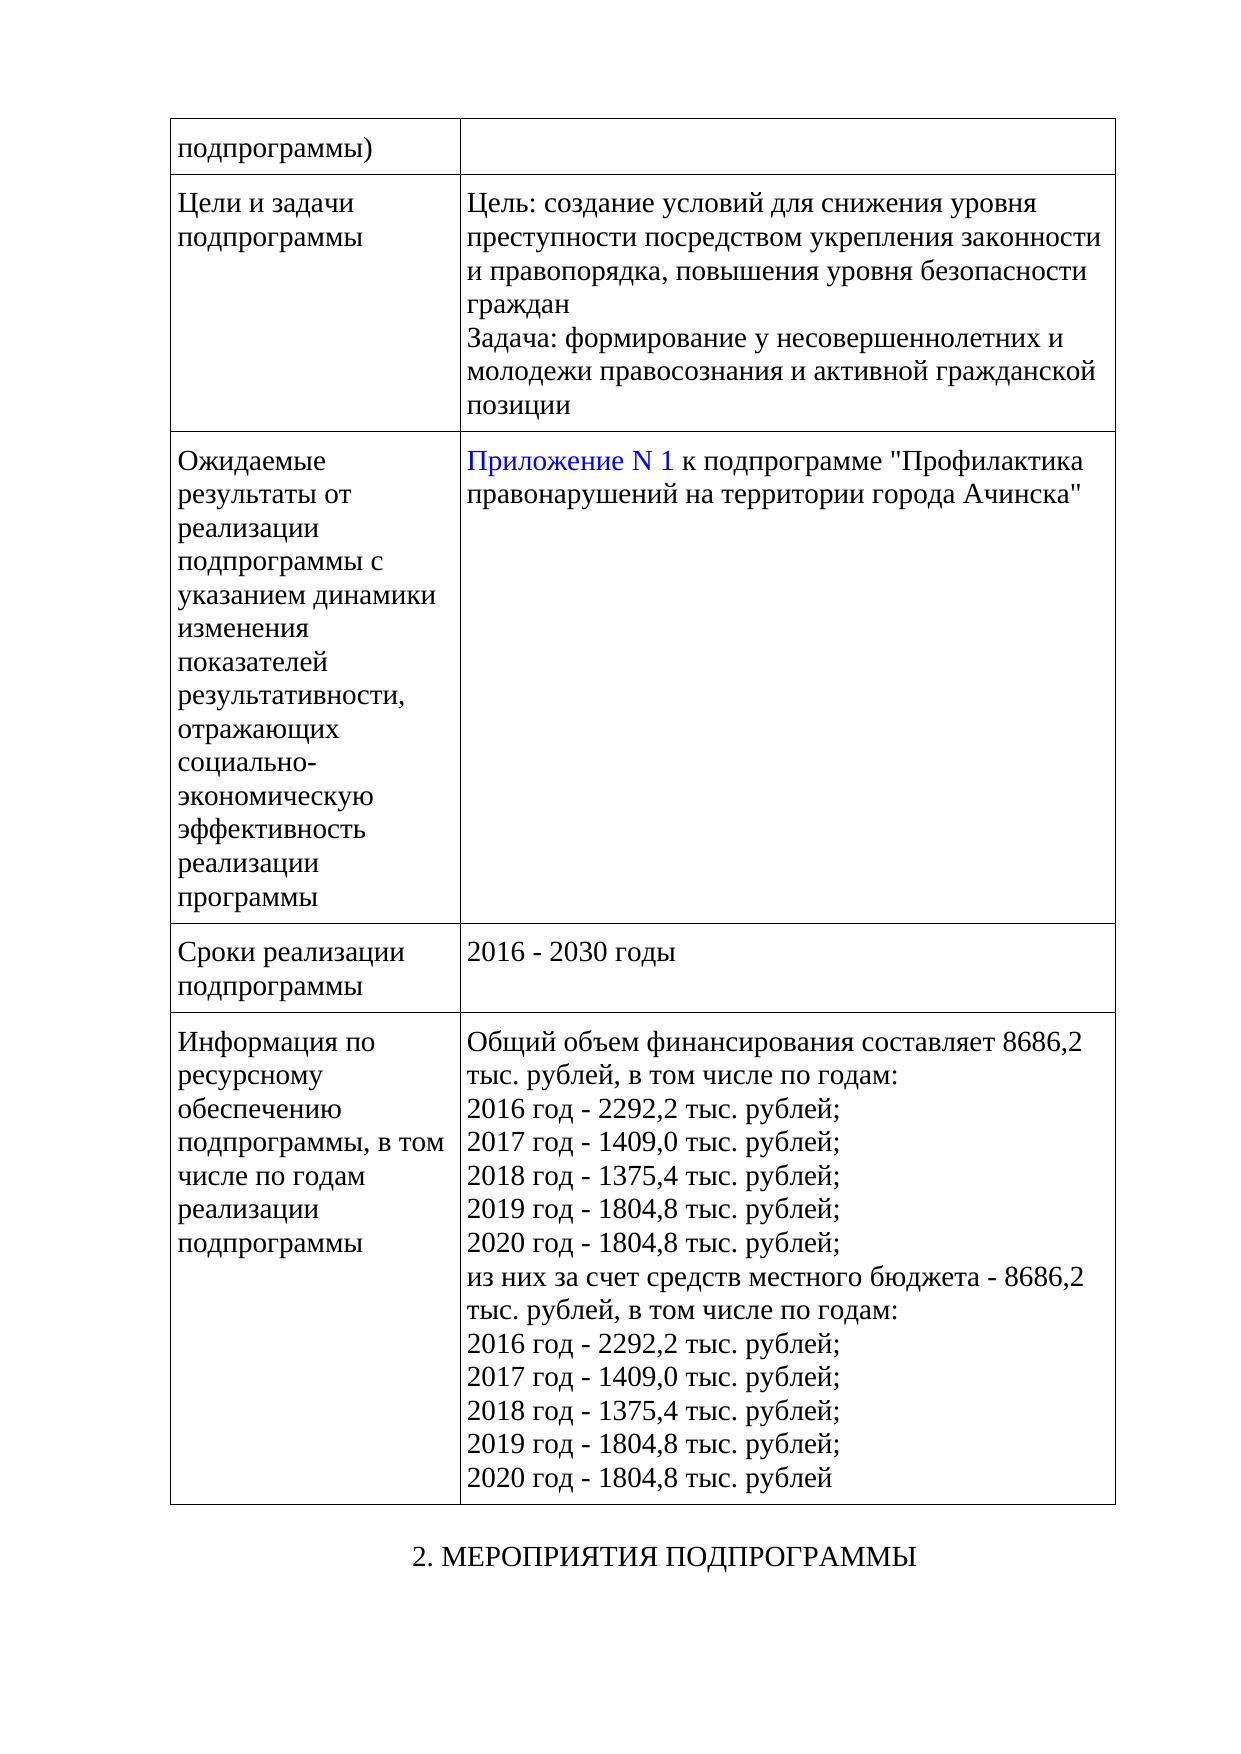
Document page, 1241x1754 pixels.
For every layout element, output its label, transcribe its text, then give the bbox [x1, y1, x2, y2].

table_cell Цели и задачи подпрограммы [171, 175, 460, 431]
table_cell Сроки реализации подпрограммы [171, 924, 460, 1012]
table_cell Приложение N 1 к подпрограмме "Профилактика правонарушений на территории города Ачинска" [461, 432, 1115, 923]
table_cell Ожидаемые результаты от реализации подпрограммы с указанием динамики изменения показателей результативности, отражающих социально-экономическую эффективность реализации программы [171, 432, 460, 923]
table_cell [171, 119, 460, 174]
text 2. МЕРОПРИЯТИЯ ПОДПРОГРАММЫ [177, 1539, 1152, 1572]
table_cell Информация по ресурсному обеспечению подпрограммы, в том числе по годам реализации подпрограммы [171, 1013, 460, 1504]
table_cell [461, 119, 1115, 174]
table_cell 2016 - 2030 годы [461, 924, 1115, 1012]
table_cell Цель: создание условий для снижения уровня преступности посредством укрепления законности и правопорядка, повышения уровня безопасности граждан Задача: формирование у несовершеннолетних и молодежи правосознания и активной гражданской позиции [461, 175, 1115, 431]
table_cell Общий объем финансирования составляет 8686,2 тыс. рублей, в том числе по годам: 2016 год - 2292,2 тыс. рублей; 2017 год - 1409,0 тыс. рублей; 2018 год - 1375,4 тыс. рублей; 2019 год - 1804,8 тыс. рублей; 2020 год - 1804,8 тыс. рублей; из них за счет средств местного бюджета - 8686,2 тыс. рублей, в том числе по годам: 2016 год - 2292,2 тыс. рублей; 2017 год - 1409,0 тыс. рублей; 2018 год - 1375,4 тыс. рублей; 2019 год - 1804,8 тыс. рублей; 2020 год - 1804,8 тыс. рублей [461, 1013, 1115, 1504]
